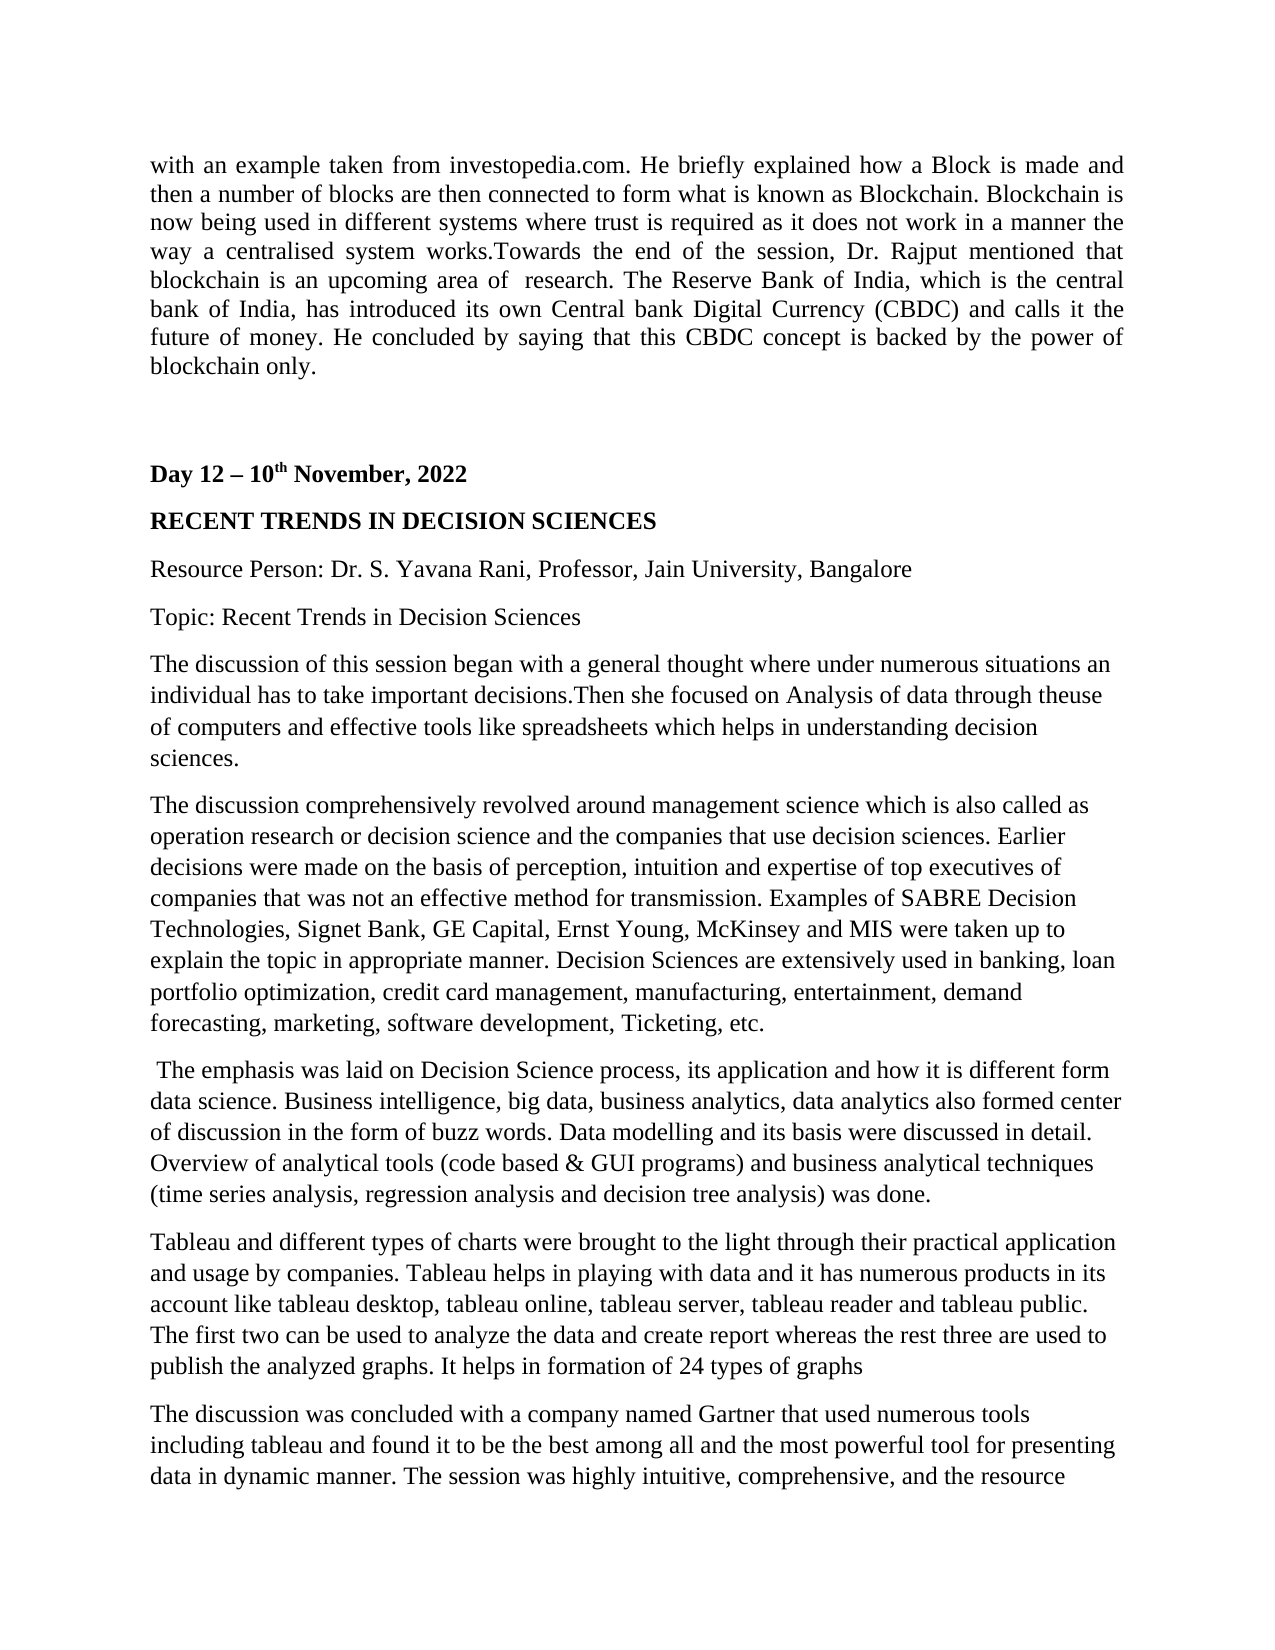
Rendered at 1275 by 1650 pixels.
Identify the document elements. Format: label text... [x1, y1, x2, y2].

text RECENT TRENDS IN DECISION SCIENCES [150, 506, 1125, 535]
text The discussion comprehensively revolved around management science which is also called as operation research or decision science and the companies that use decision sciences. Earlier decisions were made on the basis of perception, intuition and expertise of top executives of companies that was not an effective method for transmission. Examples of SABRE Decision Technologies, Signet Bank, GE Capital, Ernst Young, McKinsey and MIS were taken up to explain the topic in appropriate manner. Decision Sciences are extensively used in banking, loan portfolio optimization, credit card management, manufacturing, entertainment, demand forecasting, marketing, software development, Ticketing, etc. [150, 790, 1125, 1036]
text Resource Person: Dr. S. Yavana Rani, Professor, Jain University, Bangalore [150, 554, 1125, 583]
text Topic: Recent Trends in Decision Sciences [150, 602, 1125, 631]
text The discussion of this session began with a general thought where under numerous situations an individual has to take important decisions.Then she focused on Analysis of data through theuse of computers and effective tools like spreadsheets which helps in understanding decision sciences. [150, 649, 1125, 771]
text Tableau and different types of charts were brought to the light through their practical application and usage by companies. Tableau helps in playing with data and it has numerous products in its account like tableau desktop, tableau online, tableau server, tableau reader and tableau public. The first two can be used to analyze the data and create report whereas the rest three are used to publish the analyzed graphs. It helps in formation of 24 types of graphs [150, 1227, 1125, 1380]
text Day 12 – 10th November, 2022 [150, 459, 1125, 487]
text The emphasis was laid on Decision Science process, its application and how it is different form data science. Business intelligence, big data, business analytics, data analytics also formed center of discussion in the form of buzz words. Data modelling and its basis were discussed in detail. Overview of analytical tools (code based & GUI programs) and business analytical techniques (time series analysis, regression analysis and decision tree analysis) was done. [150, 1055, 1125, 1208]
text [150, 1399, 1125, 1490]
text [150, 150, 1125, 380]
